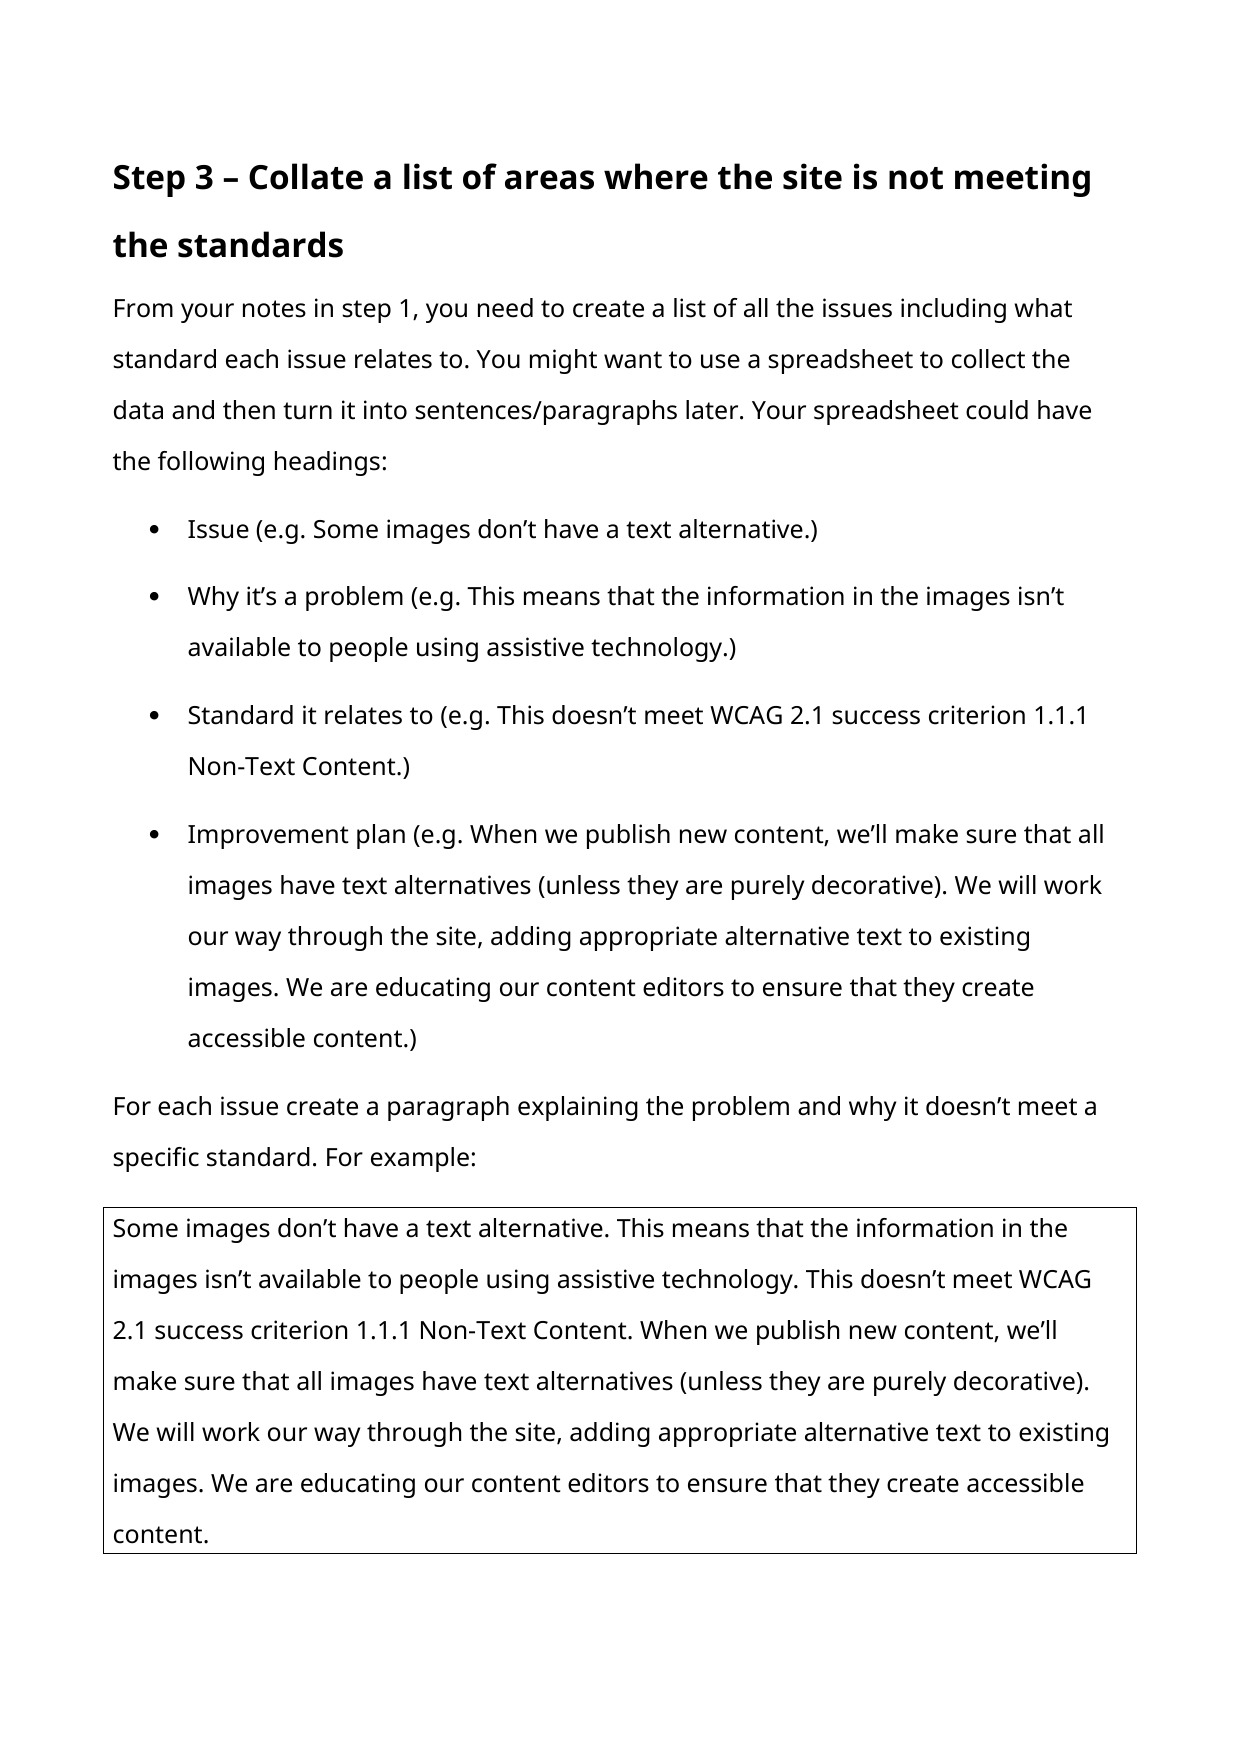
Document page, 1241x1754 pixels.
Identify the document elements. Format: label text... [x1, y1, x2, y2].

text Some images don’t have a text alternative. This means that the information in the images isn’t available to people using assistive technology. This doesn’t meet WCAG 2.1 success criterion 1.1.1 Non-Text Content. When we publish new content, we’ll make sure that all images have text alternatives (unless they are purely decorative). We will work our way through the site, adding appropriate alternative text to existing images. We are educating our content editors to ensure that they create accessible content. [104, 1208, 1136, 1553]
list Standard it relates to (e.g. This doesn’t meet WCAG 2.1 success criterion 1.1.1 Non-Text Content.) [150, 698, 1128, 783]
list Improvement plan (e.g. When we publish new content, we’ll make sure that all images have text alternatives (unless they are purely decorative). We will work our way through the site, adding appropriate alternative text to existing images. We are educating our content editors to ensure that they create accessible content.) [150, 816, 1128, 1055]
text From your notes in step 1, you need to create a list of all the issues including what standard each issue relates to. You might want to use a spreadsheet to collect the data and then turn it into sentences/paragraphs later. Your spreadsheet could have the following headings: [112, 290, 1128, 478]
text For each issue create a paragraph explaining the problem and why it doesn’t meet a specific standard. For example: [112, 1088, 1128, 1173]
subtitle Step 3 – Collate a list of areas where the site is not meeting the standards [112, 154, 1128, 268]
list Why it’s a problem (e.g. This means that the information in the images isn’t available to people using assistive technology.) [150, 579, 1128, 664]
list Issue (e.g. Some images don’t have a text alternative.) [150, 511, 1128, 545]
